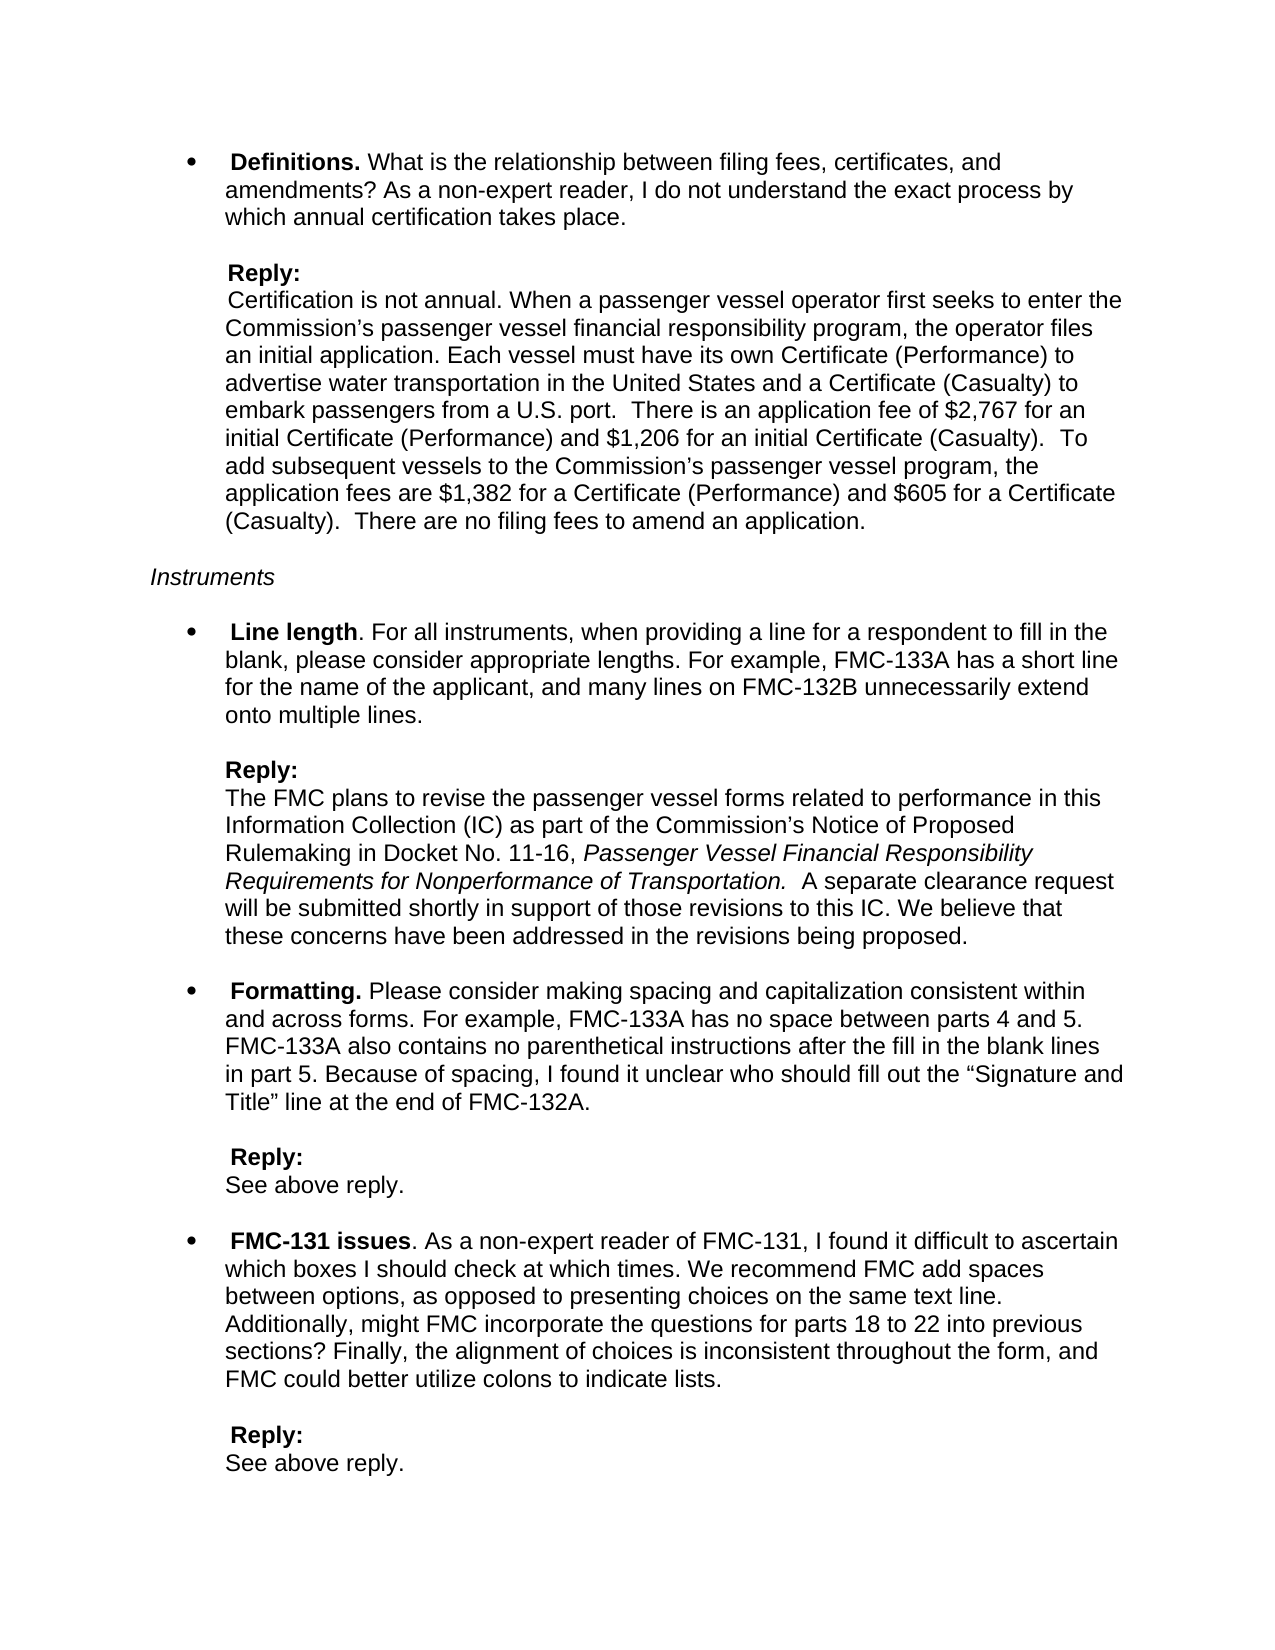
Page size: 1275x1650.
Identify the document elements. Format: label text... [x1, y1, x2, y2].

list See above reply. [225, 1449, 1125, 1476]
list  FMC-131 issues. As a non-expert reader of FMC-131, I found it difficult to ascertain which boxes I should check at which times. We recommend FMC add spaces between options, as opposed to presenting choices on the same text line. Additionally, might FMC incorporate the questions for parts 18 to 22 into previous sections? Finally, the alignment of choices is inconsistent throughout the form, and FMC could better utilize colons to indicate lists. [187, 1227, 1125, 1392]
list Reply: [225, 1421, 1125, 1449]
text Instruments [150, 562, 1125, 590]
list  Definitions. What is the relationship between filing fees, certificates, and amendments? As a non-expert reader, I do not understand the exact process by which annual certification takes place. [187, 148, 1125, 231]
list  Formatting. Please consider making spacing and capitalization consistent within and across forms. For example, FMC-133A has no space between parts 4 and 5. FMC-133A also contains no parenthetical instructions after the fill in the blank lines in part 5. Because of spacing, I found it unclear who should fill out the “Signature and Title” line at the end of FMC-132A. [187, 977, 1125, 1115]
list The FMC plans to revise the passenger vessel forms related to performance in this Information Collection (IC) as part of the Commission’s Notice of Proposed Rulemaking in Docket No. 11-16, Passenger Vessel Financial Responsibility Requirements for Nonperformance of Transportation. A separate clearance request will be submitted shortly in support of those revisions to this IC. We believe that these concerns have been addressed in the revisions being proposed. [225, 784, 1125, 949]
list Reply: [187, 258, 1125, 286]
list Reply: [225, 1143, 1125, 1171]
list  Line length. For all instruments, when providing a line for a respondent to fill in the blank, please consider appropriate lengths. For example, FMC-133A has a short line for the name of the applicant, and many lines on FMC-132B unnecessarily extend onto multiple lines. [187, 618, 1125, 728]
list Certification is not annual. When a passenger vessel operator first seeks to enter the Commission’s passenger vessel financial responsibility program, the operator files an initial application. Each vessel must have its own Certificate (Performance) to advertise water transportation in the United States and a Certificate (Casualty) to embark passengers from a U.S. port. There is an application fee of $2,767 for an initial Certificate (Performance) and $1,206 for an initial Certificate (Casualty). To add subsequent vessels to the Commission’s passenger vessel program, the application fees are $1,382 for a Certificate (Performance) and $605 for a Certificate (Casualty). There are no filing fees to amend an application. [187, 286, 1125, 534]
list See above reply. [225, 1171, 1125, 1199]
list Reply: [225, 756, 1125, 784]
